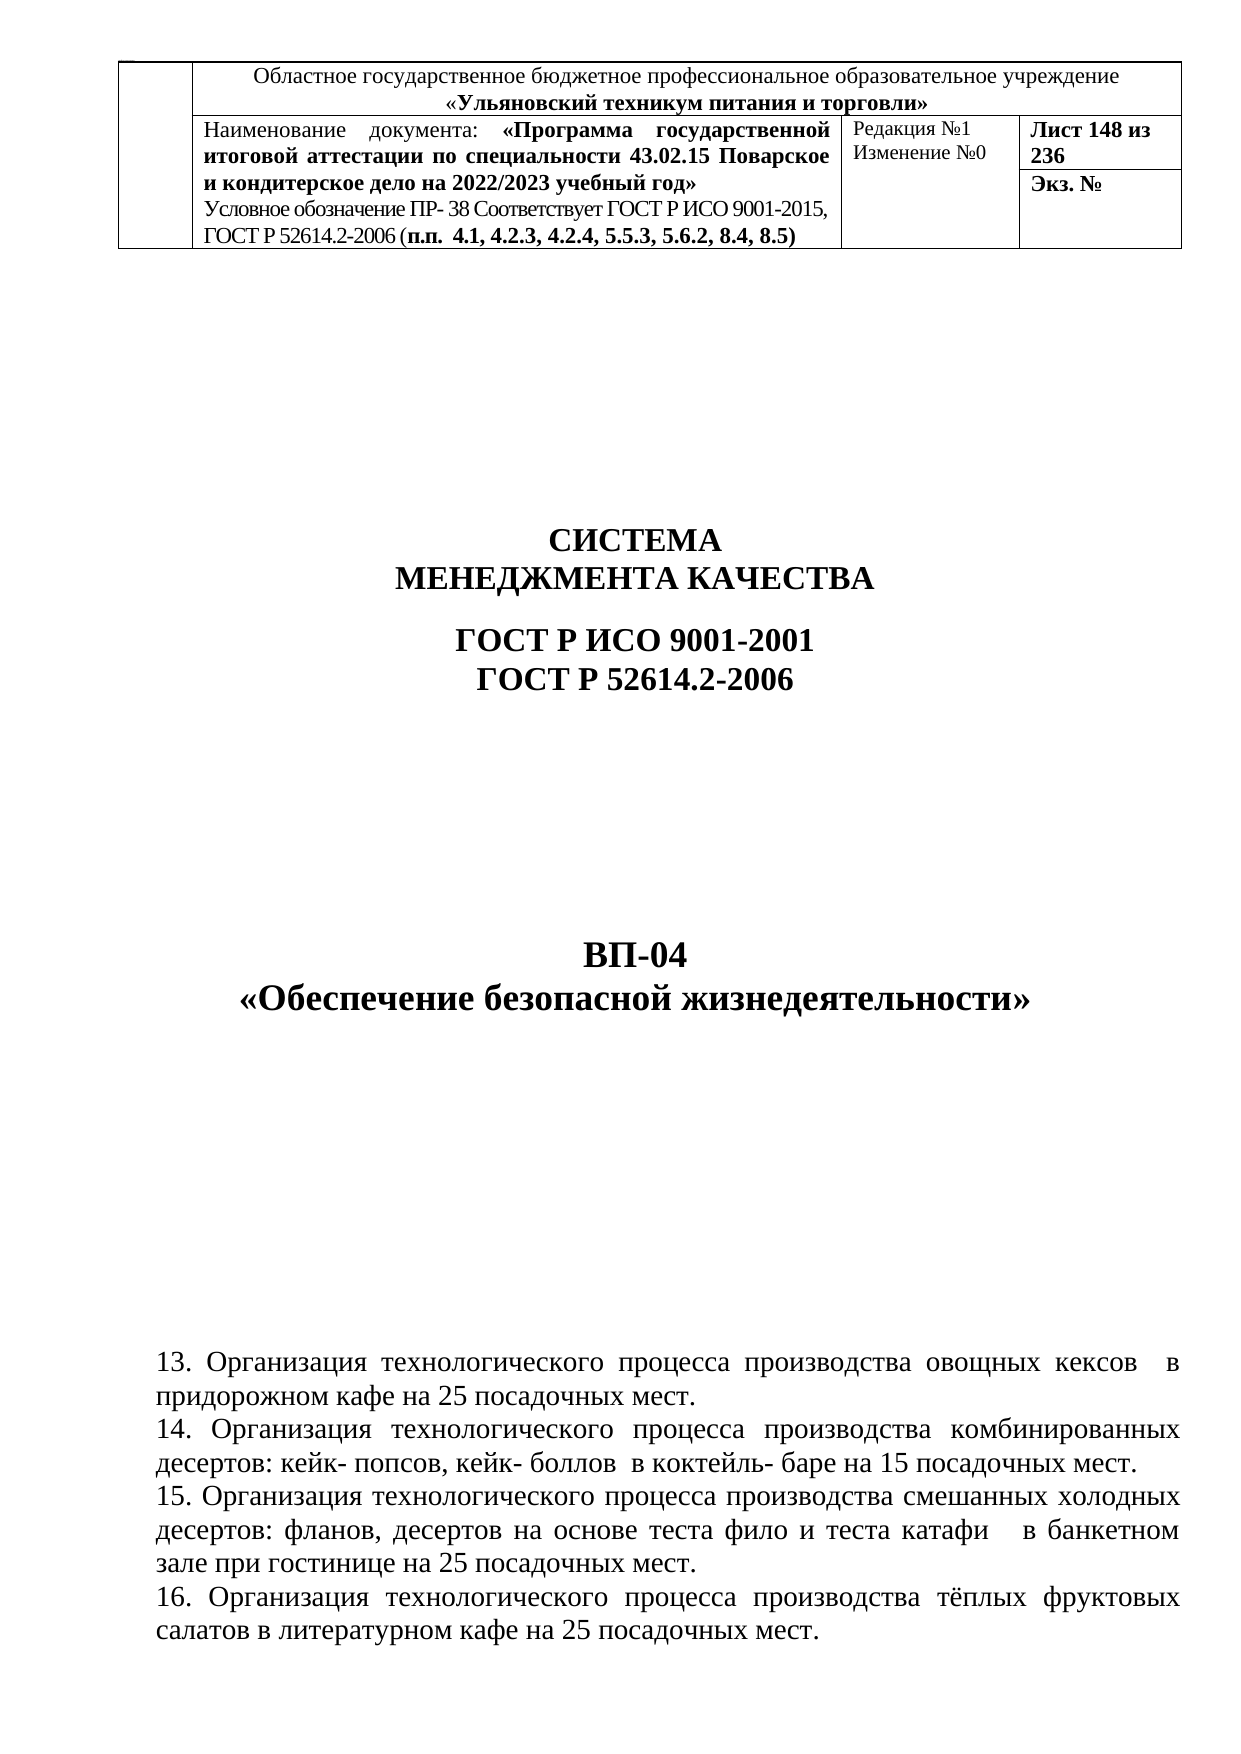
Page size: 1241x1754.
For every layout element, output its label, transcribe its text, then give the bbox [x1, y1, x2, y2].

text 14. Организация технологического процесса производства комбинированных десертов: кейк- попсов, кейк- боллов в коктейль- баре на 15 посадочных мест. [156, 1411, 1181, 1478]
text 13. Организация технологического процесса производства овощных кексов в придорожном кафе на 25 посадочных мест. [156, 1344, 1181, 1411]
text 15. Организация технологического процесса производства смешанных холодных десертов: фланов, десертов на основе теста фило и теста катафи в банкетном зале при гостинице на 25 посадочных мест. [156, 1478, 1181, 1579]
text 16. Организация технологического процесса производства тёплых фруктовых салатов в литературном кафе на 25 посадочных мест. [156, 1579, 1181, 1646]
